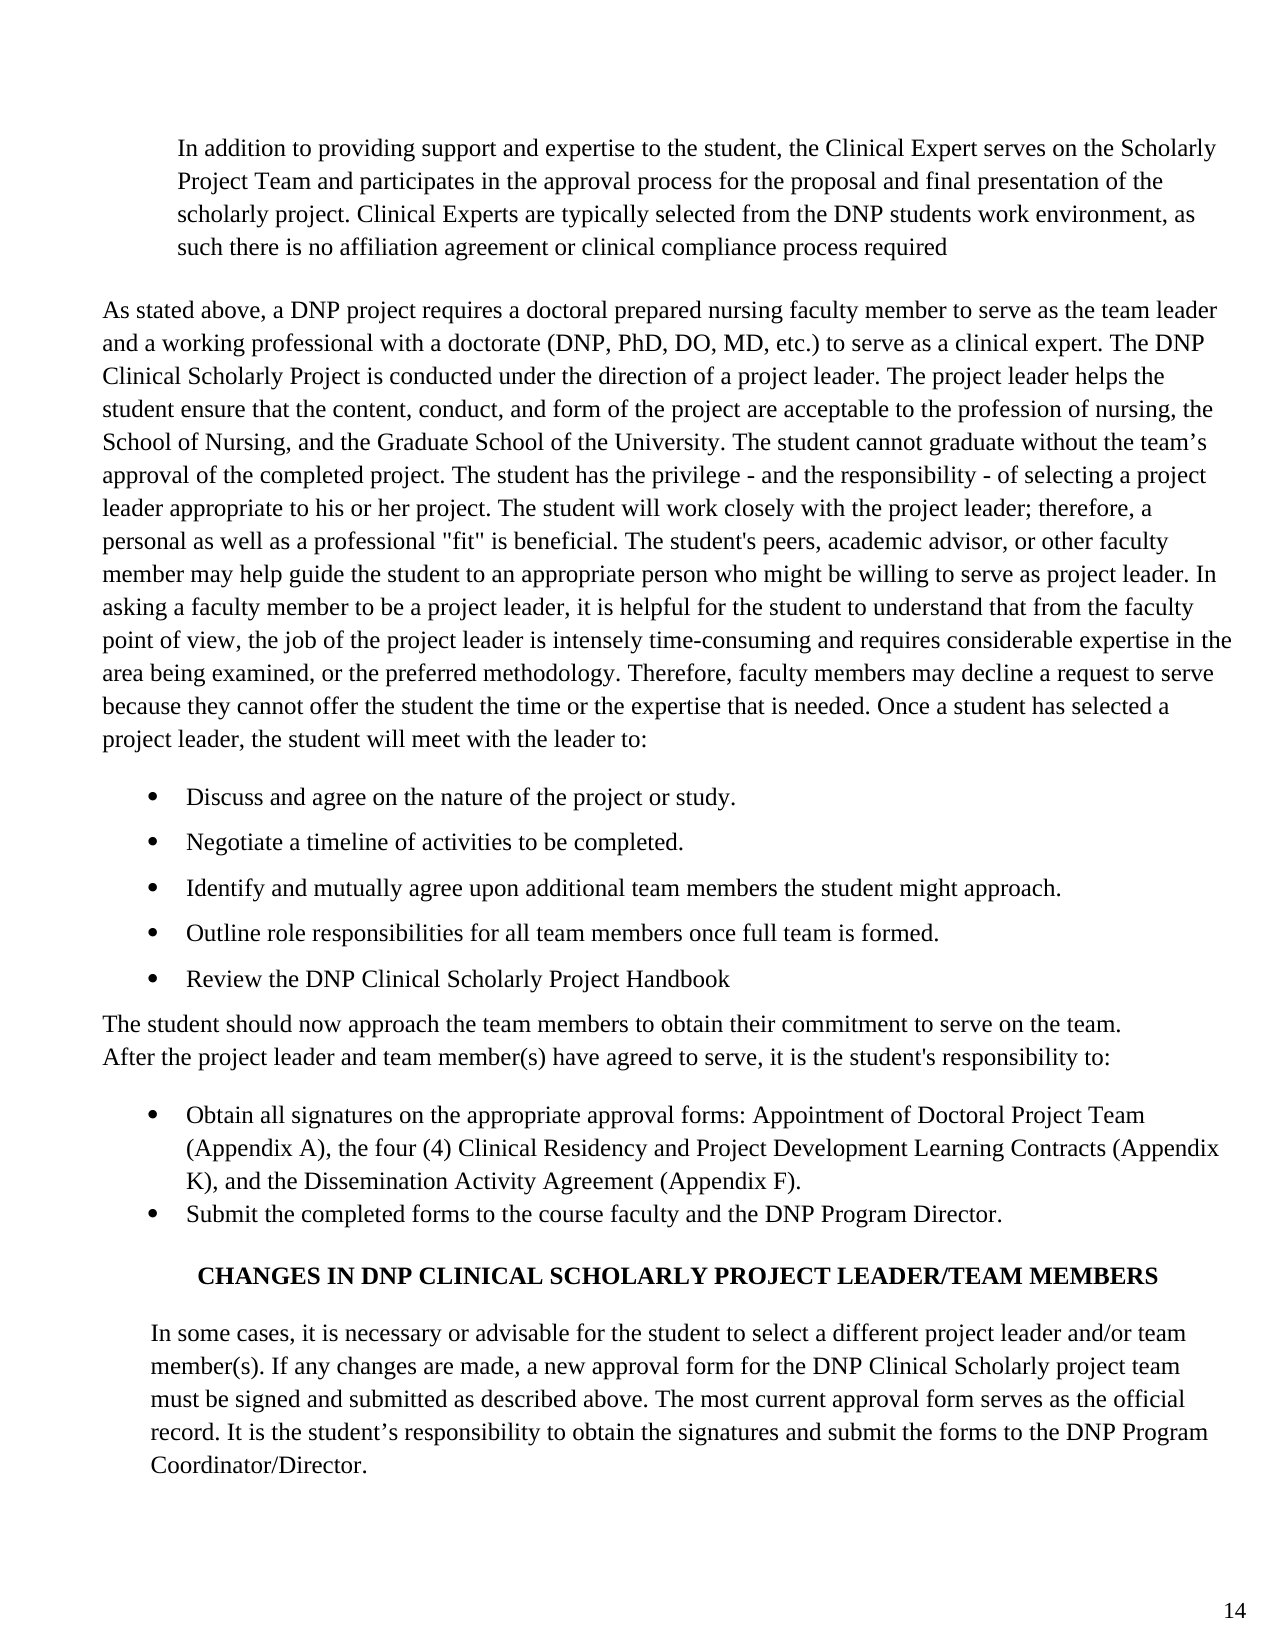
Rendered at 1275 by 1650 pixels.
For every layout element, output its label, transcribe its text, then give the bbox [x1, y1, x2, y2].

text In some cases, it is necessary or advisable for the student to select a different project leader and/or team member(s). If any changes are made, a new approval form for the DNP Clinical Scholarly project team must be signed and submitted as described above. The most current approval form serves as the official record. It is the student’s responsibility to obtain the signatures and submit the forms to the DNP Program Coordinator/Director. [150, 1318, 1219, 1479]
list Obtain all signatures on the appropriate approval forms: Appointment of Doctoral Project Team (Appendix A), the four (4) Clinical Residency and Project Development Learning Contracts (Appendix K), and the Dissemination Activity Agreement (Appendix F). [148, 1100, 1230, 1194]
list Review the DNP Clinical Scholarly Project Handbook [148, 964, 1246, 992]
text As stated above, a DNP project requires a doctoral prepared nursing faculty member to serve as the team leader and a working professional with a doctorate (DNP, PhD, DO, MD, etc.) to serve as a clinical expert. The DNP Clinical Scholarly Project is conducted under the direction of a project leader. The project leader helps the student ensure that the content, conduct, and form of the project are acceptable to the profession of nursing, the School of Nursing, and the Graduate School of the University. The student cannot graduate without the team’s approval of the completed project. The student has the privilege - and the responsibility - of selecting a project leader appropriate to his or her project. The student will work closely with the project leader; therefore, a personal as well as a professional "fit" is beneficial. The student's peers, academic advisor, or other faculty member may help guide the student to an appropriate person who might be willing to serve as project leader. In asking a faculty member to be a project leader, it is helpful for the student to understand that from the faculty point of view, the job of the project leader is intensely time-consuming and requires considerable expertise in the area being examined, or the preferred methodology. Therefore, faculty members may decline a request to serve because they cannot offer the student the time or the expertise that is needed. Once a student has selected a project leader, the student will meet with the leader to: [102, 295, 1234, 753]
list Outline role responsibilities for all team members once full team is formed. [148, 918, 1192, 947]
list Negotiate a timeline of activities to be completed. [148, 827, 1246, 856]
text The student should now approach the team members to obtain their commitment to serve on the team. After the project leader and team member(s) have agreed to serve, it is the student's responsibility to: [102, 1009, 1159, 1071]
text In addition to providing support and expertise to the student, the Clinical Expert serves on the Scholarly Project Team and participates in the approval process for the proposal and final presentation of the scholarly project. Clinical Experts are typically selected from the DNP students work environment, as such there is no affiliation agreement or clinical compliance process required [177, 133, 1246, 261]
list Discuss and agree on the nature of the project or study. [148, 782, 1246, 811]
list Submit the completed forms to the course faculty and the DNP Program Director. [148, 1199, 1207, 1228]
text CHANGES IN DNP CLINICAL SCHOLARLY PROJECT LEADER/TEAM MEMBERS [148, 1261, 1207, 1290]
list Identify and mutually agree upon additional team members the student might approach. [148, 873, 1173, 902]
